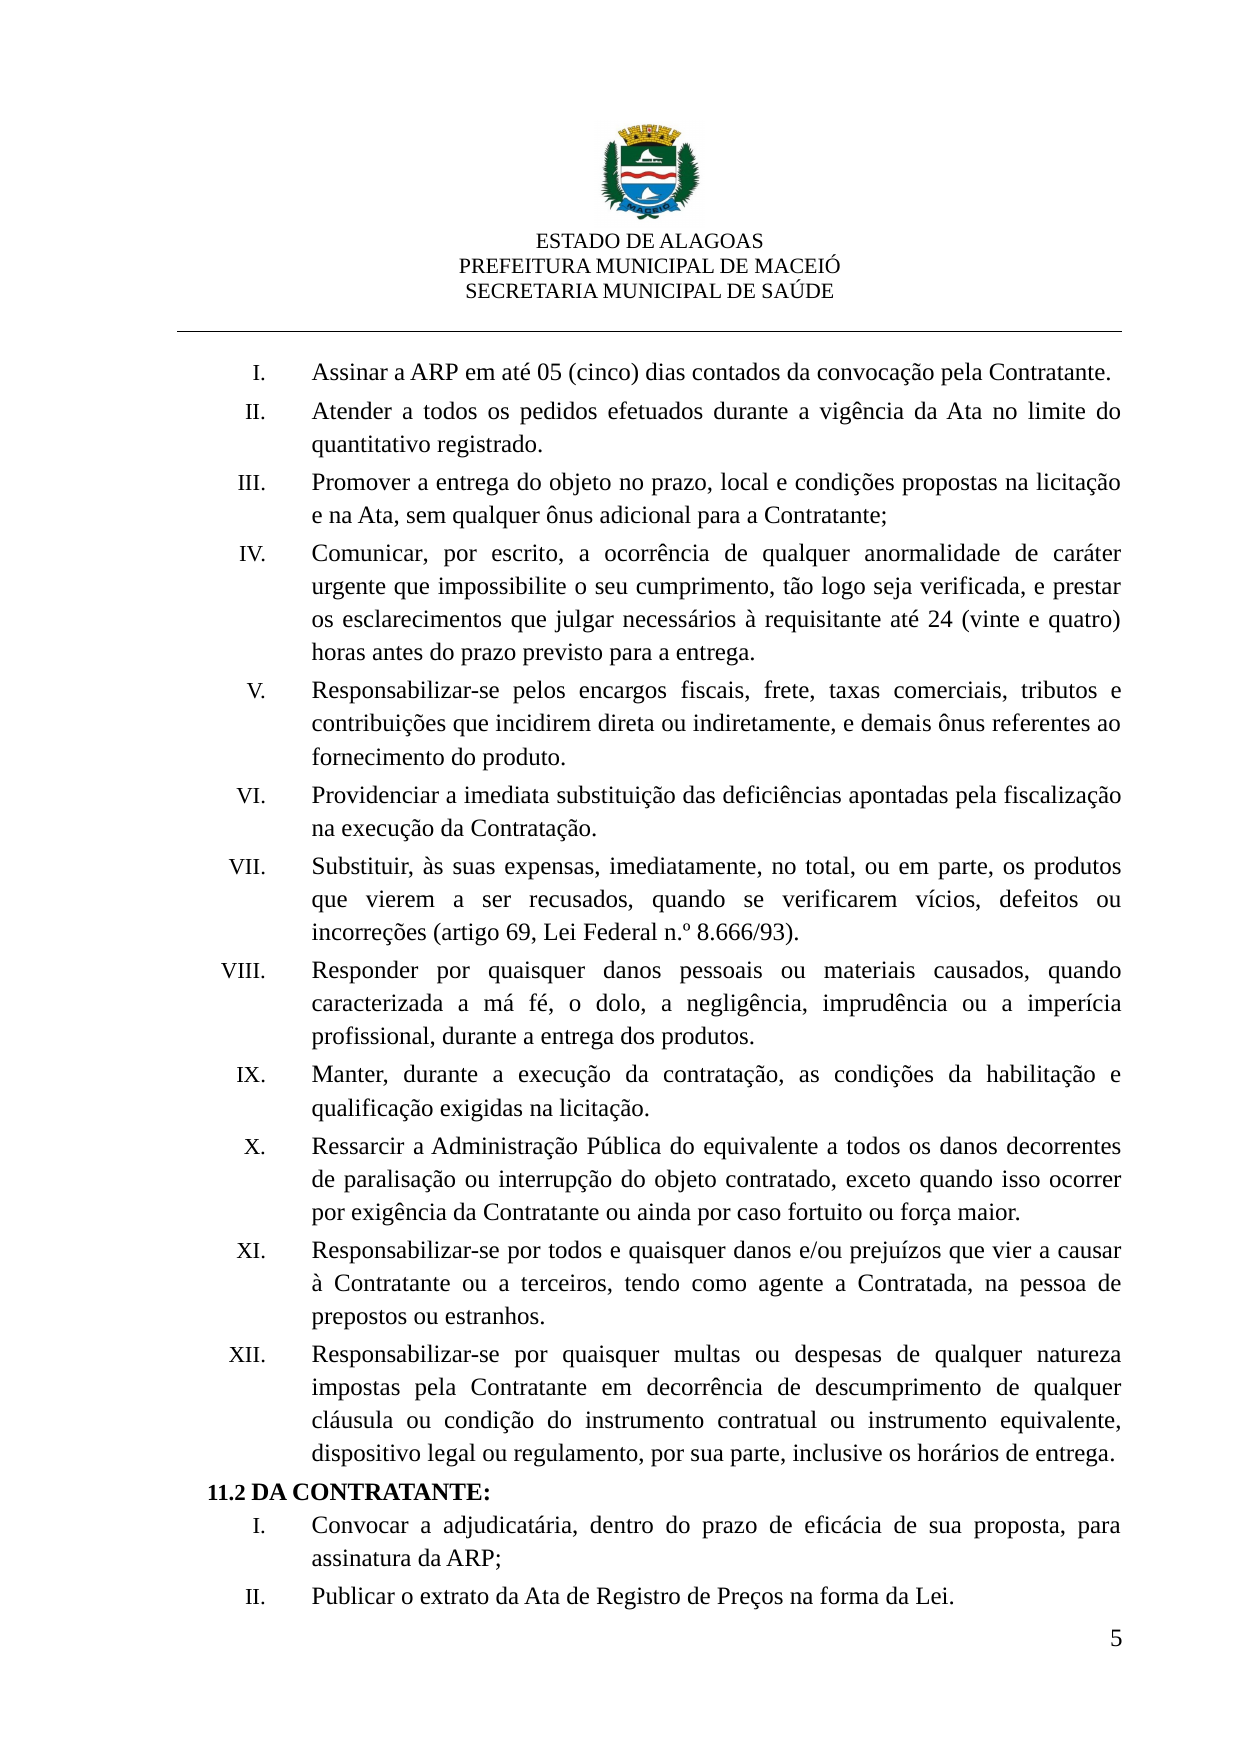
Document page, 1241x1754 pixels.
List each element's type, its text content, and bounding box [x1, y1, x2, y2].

list Comunicar, por escrito, a ocorrência de qualquer anormalidade de caráter urgente que impossibilite o seu cumprimento, tão logo seja verificada, e prestar os esclarecimentos que julgar necessários à requisitante até 24 (vinte e quatro) horas antes do prazo previsto para a entrega. [266, 538, 1122, 666]
list Responsabilizar-se por todos e quaisquer danos e/ou prejuízos que vier a causar à Contratante ou a terceiros, tendo como agente a Contratada, na pessoa de prepostos ou estranhos. [266, 1235, 1122, 1330]
list Responsabilizar-se por quaisquer multas ou despesas de qualquer natureza impostas pela Contratante em decorrência de descumprimento de qualquer cláusula ou condição do instrumento contratual ou instrumento equivalente, dispositivo legal ou regulamento, por sua parte, inclusive os horários de entrega. [266, 1339, 1122, 1467]
list DA CONTRATANTE: [207, 1477, 1122, 1505]
list Ressarcir a Administração Pública do equivalente a todos os danos decorrentes de paralisação ou interrupção do objeto contratado, exceto quando isso ocorrer por exigência da Contratante ou ainda por caso fortuito ou força maior. [266, 1131, 1122, 1226]
list Responder por quaisquer danos pessoais ou materiais causados, quando caracterizada a má fé, o dolo, a negligência, imprudência ou a imperícia profissional, durante a entrega dos produtos. [266, 955, 1122, 1050]
list Convocar a adjudicatária, dentro do prazo de eficácia de sua proposta, para assinatura da ARP; [266, 1510, 1122, 1571]
list Providenciar a imediata substituição das deficiências apontadas pela fiscalização na execução da Contratação. [266, 780, 1122, 842]
list Atender a todos os pedidos efetuados durante a vigência da Ata no limite do quantitativo registrado. [266, 396, 1122, 457]
picture [594, 120, 705, 228]
list Promover a entrega do objeto no prazo, local e condições propostas na licitação e na Ata, sem qualquer ônus adicional para a Contratante; [266, 467, 1122, 529]
list Substituir, às suas expensas, imediatamente, no total, ou em parte, os produtos que vierem a ser recusados, quando se verificarem vícios, defeitos ou incorreções (artigo 69, Lei Federal n.º 8.666/93). [266, 851, 1122, 946]
list Publicar o extrato da Ata de Registro de Preços na forma da Lei. [266, 1581, 1122, 1610]
list Responsabilizar-se pelos encargos fiscais, frete, taxas comerciais, tributos e contribuições que incidirem direta ou indiretamente, e demais ônus referentes ao fornecimento do produto. [266, 676, 1122, 770]
list Manter, durante a execução da contratação, as condições da habilitação e qualificação exigidas na licitação. [266, 1059, 1122, 1121]
list Assinar a ARP em até 05 (cinco) dias contados da convocação pela Contratante. [266, 357, 1122, 386]
